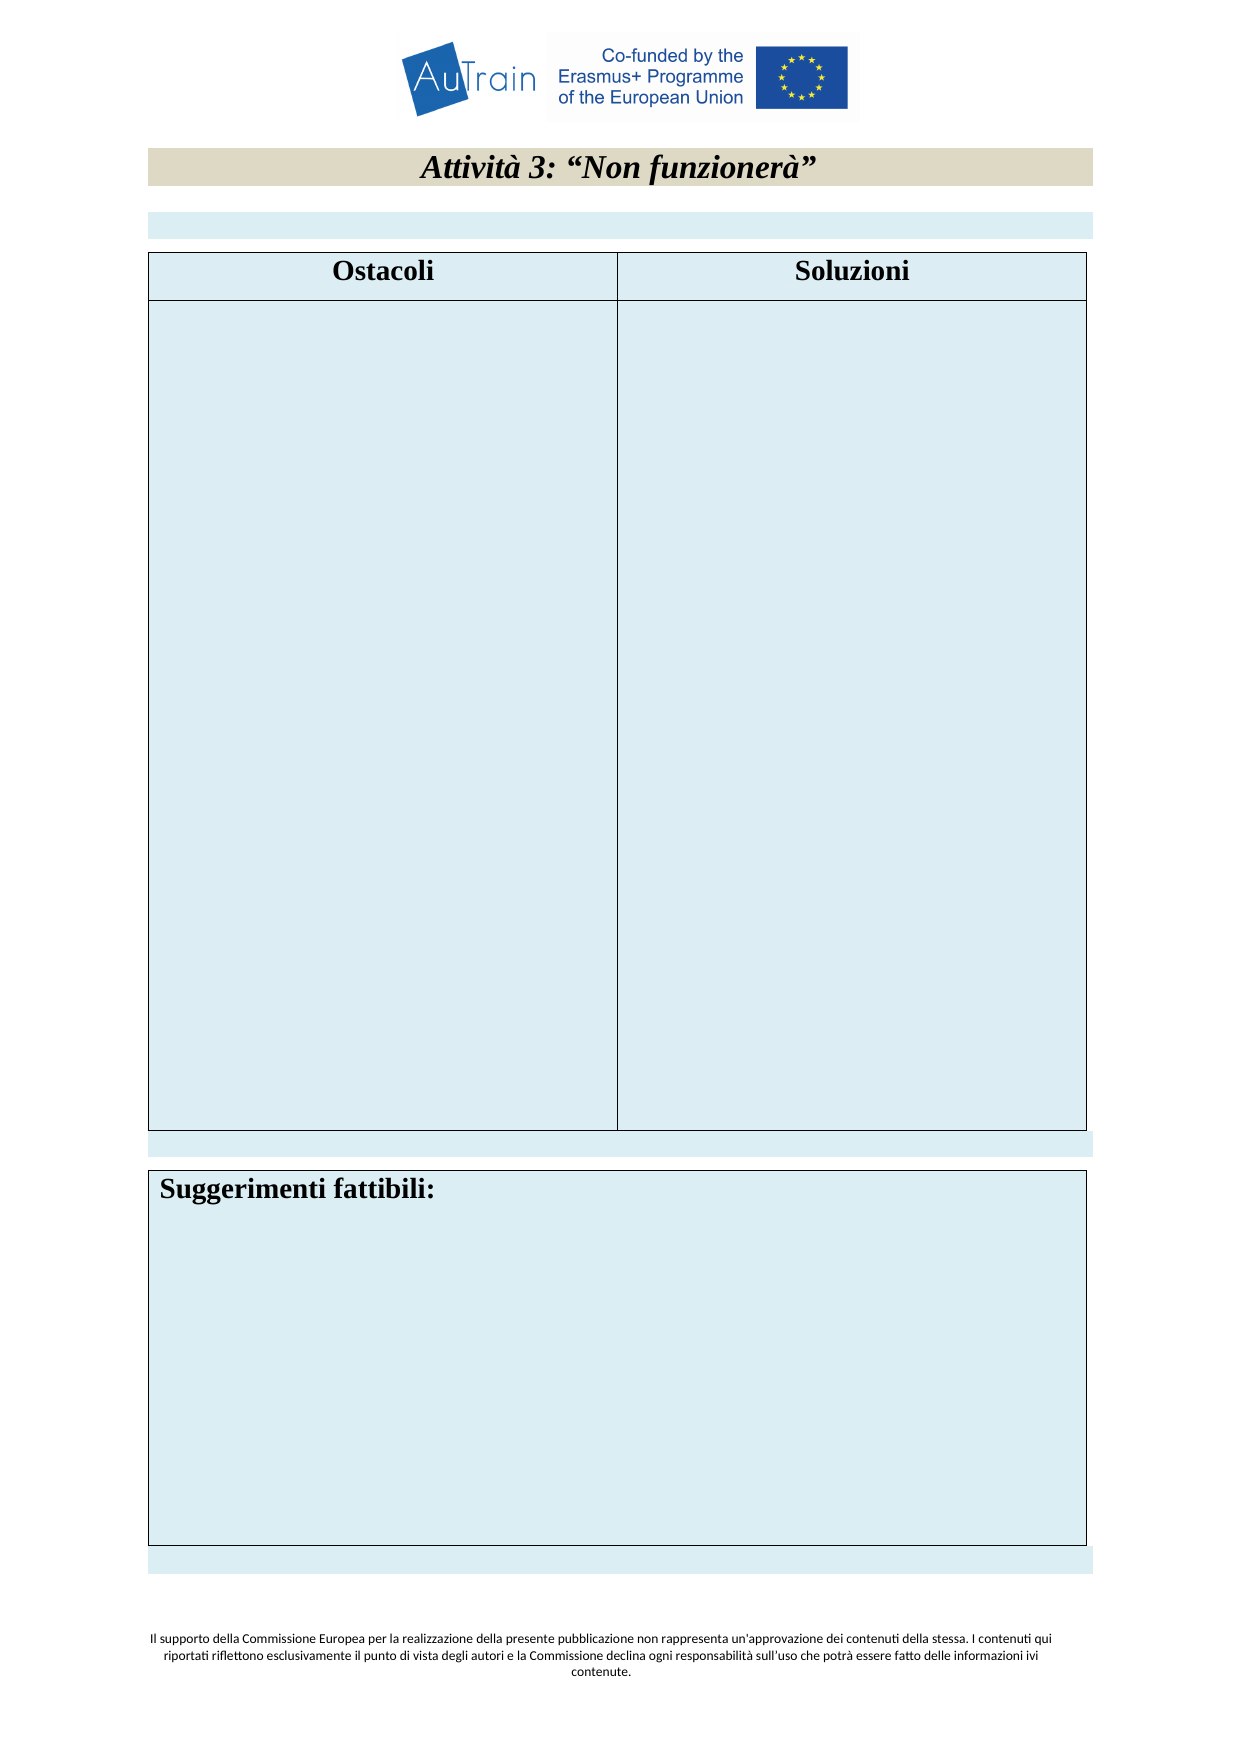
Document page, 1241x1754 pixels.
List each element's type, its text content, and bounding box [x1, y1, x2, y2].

picture [394, 31, 862, 124]
table_header Soluzioni [618, 253, 1086, 300]
table_cell [149, 301, 617, 1130]
text Attività 3: “Non funzionerà” [148, 148, 1093, 186]
table_header Ostacoli [149, 253, 617, 300]
table_cell [618, 301, 1086, 1130]
table_header Suggerimenti fattibili: [149, 1171, 1086, 1545]
